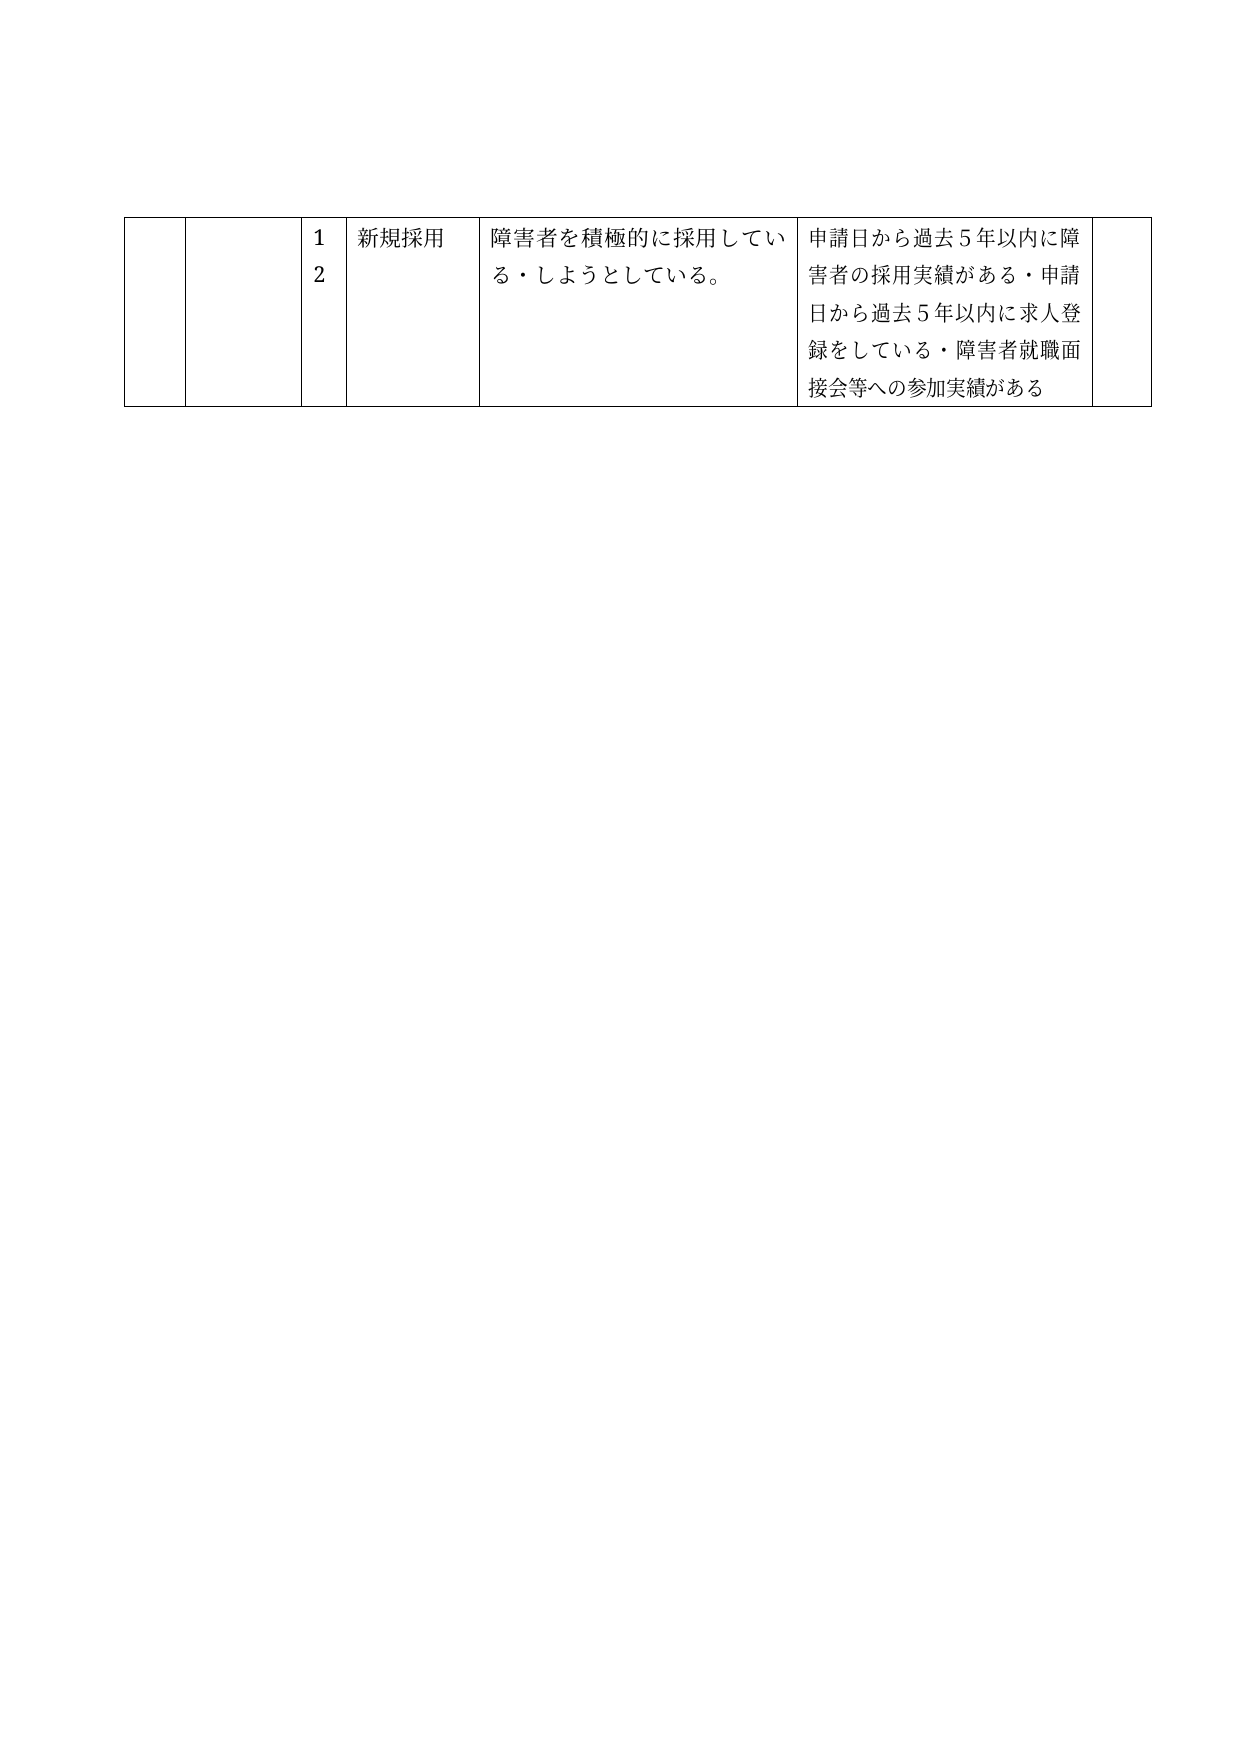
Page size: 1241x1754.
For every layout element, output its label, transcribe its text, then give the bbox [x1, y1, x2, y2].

table_cell 申請日から過去５年以内に障害者の採用実績がある・申請日から過去５年以内に求人登録をしている・障害者就職面接会等への参加実績がある [798, 218, 1092, 406]
table_cell [1093, 218, 1151, 406]
table_cell 障害者を積極的に採用している・しようとしている。 [480, 218, 797, 406]
table_cell 12 [302, 218, 346, 406]
table_cell 新規採用 [347, 218, 479, 406]
